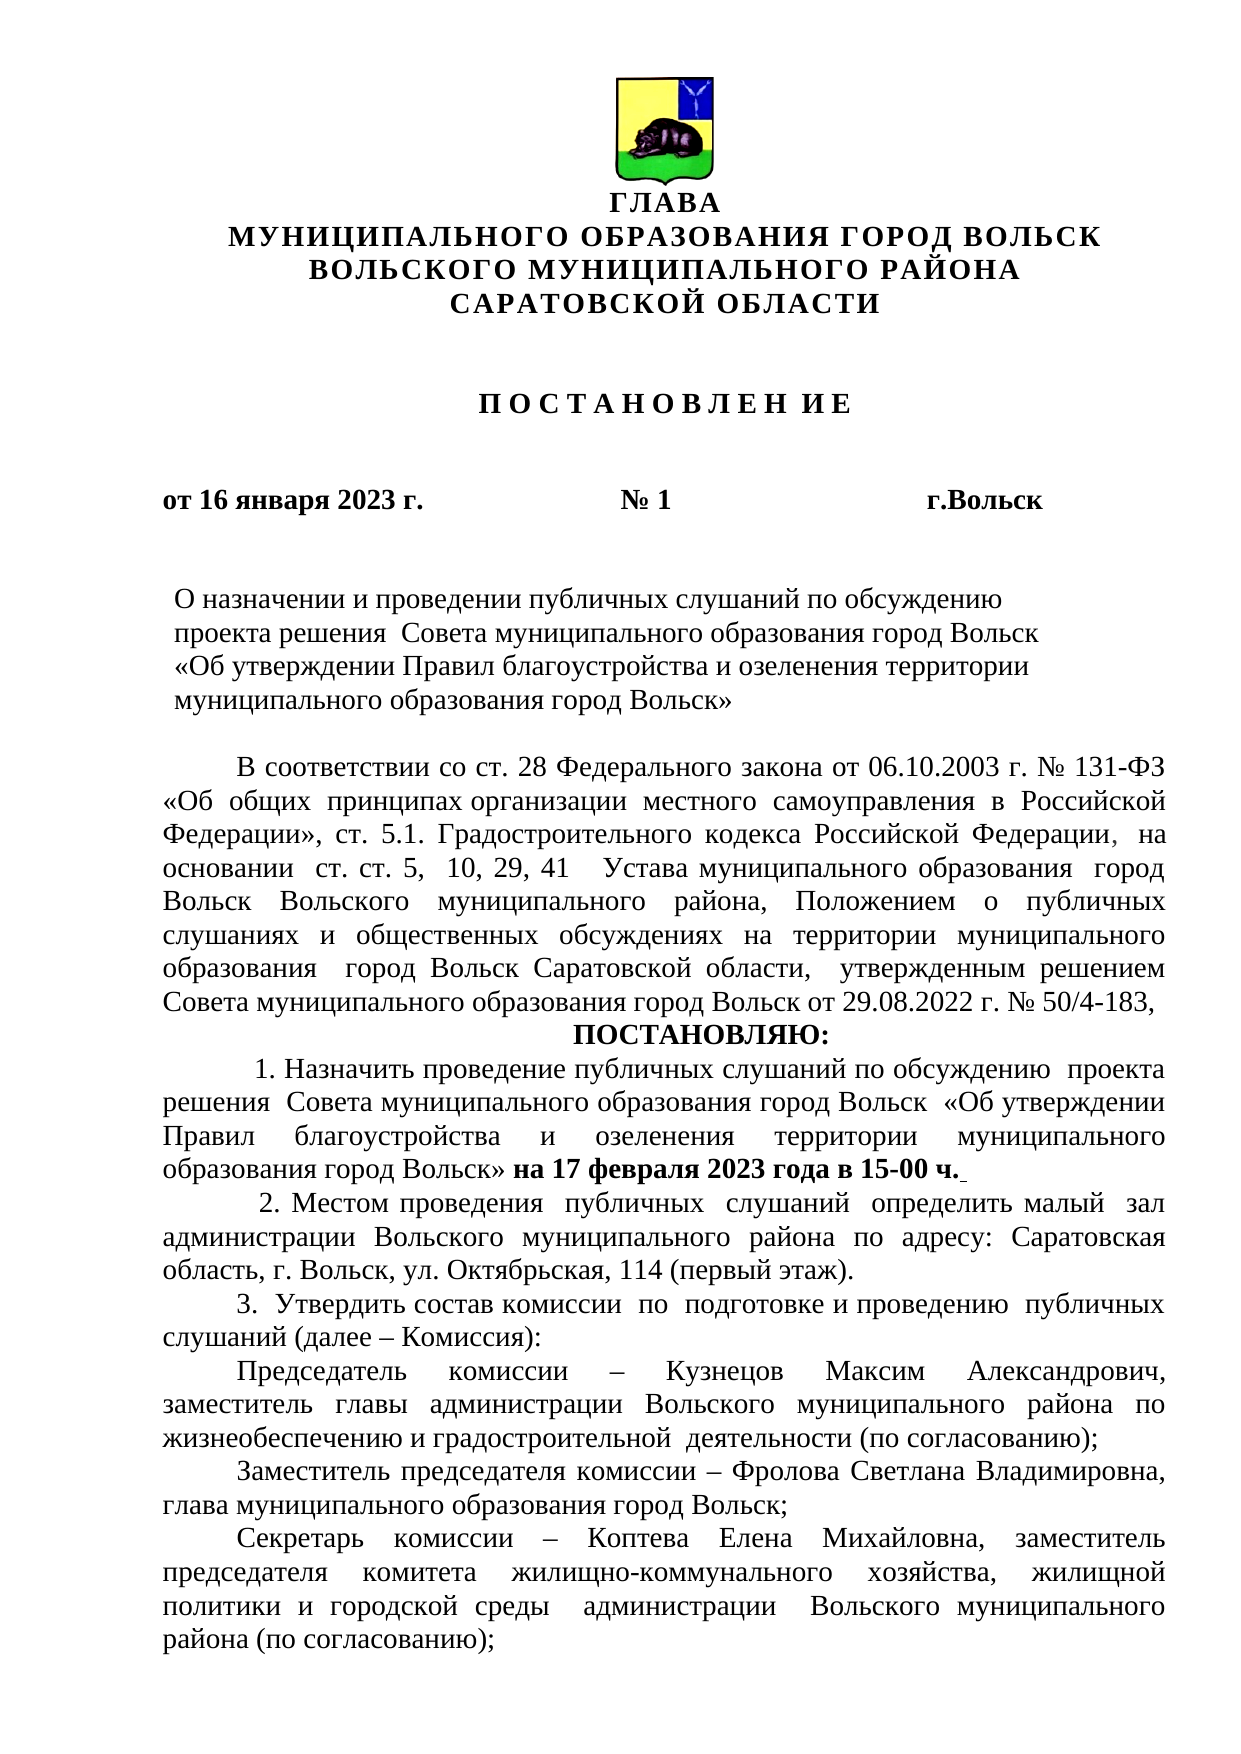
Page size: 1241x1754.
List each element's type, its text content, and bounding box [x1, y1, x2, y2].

text САРАТОВСКОЙ ОБЛАСТИ [162, 286, 1167, 319]
text от 16 января 2023 г. № 1 г.Вольск [162, 482, 1167, 516]
table_header О назначении и проведении публичных слушаний по обсуждению проекта решения Совета муниципального образования город Вольск «Об утверждении Правил благоустройства и озеленения территории муниципального образования город Вольск» [163, 581, 1167, 716]
text 3. Утвердить состав комиссии по подготовке и проведению публичных слушаний (далее – Комиссия): [162, 1286, 1167, 1353]
text ПОСТАНОВЛЯЮ: [162, 1017, 1167, 1051]
text Секретарь комиссии – Коптева Елена Михайловна, заместитель председателя комитета жилищно-коммунального хозяйства, жилищной политики и городской среды администрации Вольского муниципального района (по согласованию); [162, 1521, 1167, 1655]
text ВОЛЬСКОГО МУНИЦИПАЛЬНОГО РАЙОНА [162, 252, 1167, 286]
text 1. Назначить проведение публичных слушаний по обсуждению проекта решения Совета муниципального образования город Вольск «Об утверждении Правил благоустройства и озеленения территории муниципального образования город Вольск» на 17 февраля 2023 года в 15-00 ч. [162, 1051, 1167, 1185]
picture [615, 77, 714, 186]
text 2. Местом проведения публичных слушаний определить малый зал администрации Вольского муниципального района по адресу: Саратовская область, г. Вольск, ул. Октябрьская, 114 (первый этаж). [162, 1185, 1167, 1286]
text В соответствии со ст. 28 Федерального закона от 06.10.2003 г. № 131-ФЗ «Об общих принципах организации местного самоуправления в Российской Федерации», ст. 5.1. Градостроительного кодекса Российской Федерации, на основании ст. ст. 5, 10, 29, 41 Устава муниципального образования город Вольск Вольского муниципального района, Положением о публичных слушаниях и общественных обсуждениях на территории муниципального образования город Вольск Саратовской области, утвержденным решением Совета муниципального образования город Вольск от 29.08.2022 г. № 50/4-183, [162, 749, 1167, 1017]
text ГЛАВА [162, 185, 1167, 219]
text МУНИЦИПАЛЬНОГО ОБРАЗОВАНИЯ ГОРОД ВОЛЬСК [162, 219, 1167, 252]
text Заместитель председателя комиссии – Фролова Светлана Владимировна, глава муниципального образования город Вольск; [162, 1453, 1167, 1521]
subtitle П О С Т А Н О В Л Е Н И Е [162, 387, 1167, 420]
text Председатель комиссии – Кузнецов Максим Александрович, заместитель главы администрации Вольского муниципального района по жизнеобеспечению и градостроительной деятельности (по согласованию); [162, 1353, 1167, 1453]
